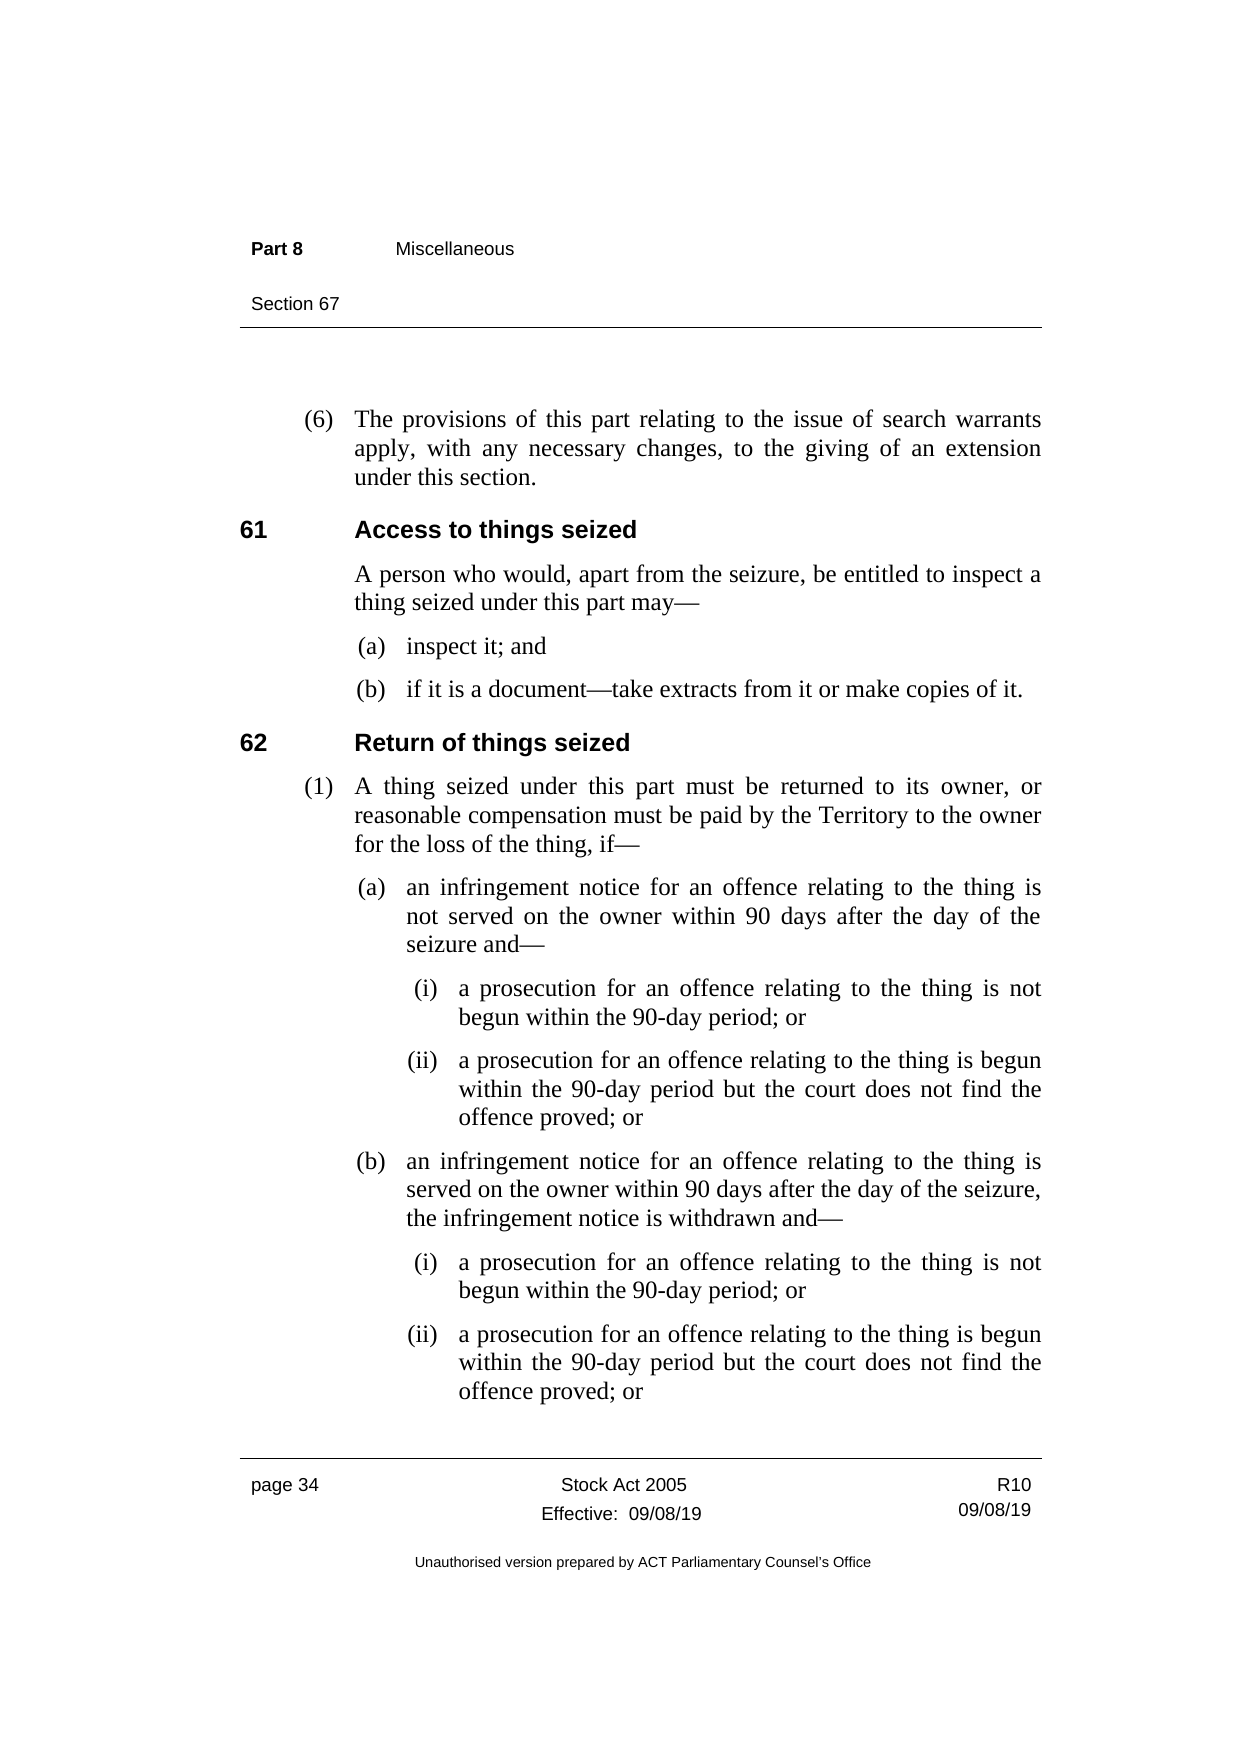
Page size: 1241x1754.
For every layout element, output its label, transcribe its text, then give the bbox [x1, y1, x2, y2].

text 61 Access to things seized [239, 515, 1042, 544]
text 62 Return of things seized [239, 728, 1042, 757]
text (ii) a prosecution for an offence relating to the thing is begun within the 90-day period but the court does not find the offence proved; or [239, 1045, 1042, 1131]
text (a) an infringement notice for an offence relating to the thing is not served on the owner within 90 days after the day of the seizure and— [239, 872, 1042, 958]
text (i) a prosecution for an offence relating to the thing is not begun within the 90-day period; or [239, 1247, 1042, 1304]
text (1) A thing seized under this part must be returned to its owner, or reasonable compensation must be paid by the Territory to the owner for the loss of the thing, if— [239, 771, 1042, 857]
text (a) inspect it; and [239, 631, 1042, 659]
text (i) a prosecution for an offence relating to the thing is not begun within the 90-day period; or [239, 973, 1042, 1030]
text A person who would, apart from the seizure, be entitled to inspect a thing seized under this part may— [354, 559, 1042, 616]
text (6) The provisions of this part relating to the issue of search warrants apply, with any necessary changes, to the giving of an extension under this section. [239, 404, 1042, 490]
text (b) an infringement notice for an offence relating to the thing is served on the owner within 90 days after the day of the seizure, the infringement notice is withdrawn and— [239, 1146, 1042, 1232]
text (b) if it is a document—take extracts from it or make copies of it. [239, 674, 1042, 703]
text (ii) a prosecution for an offence relating to the thing is begun within the 90-day period but the court does not find the offence proved; or [239, 1319, 1042, 1405]
